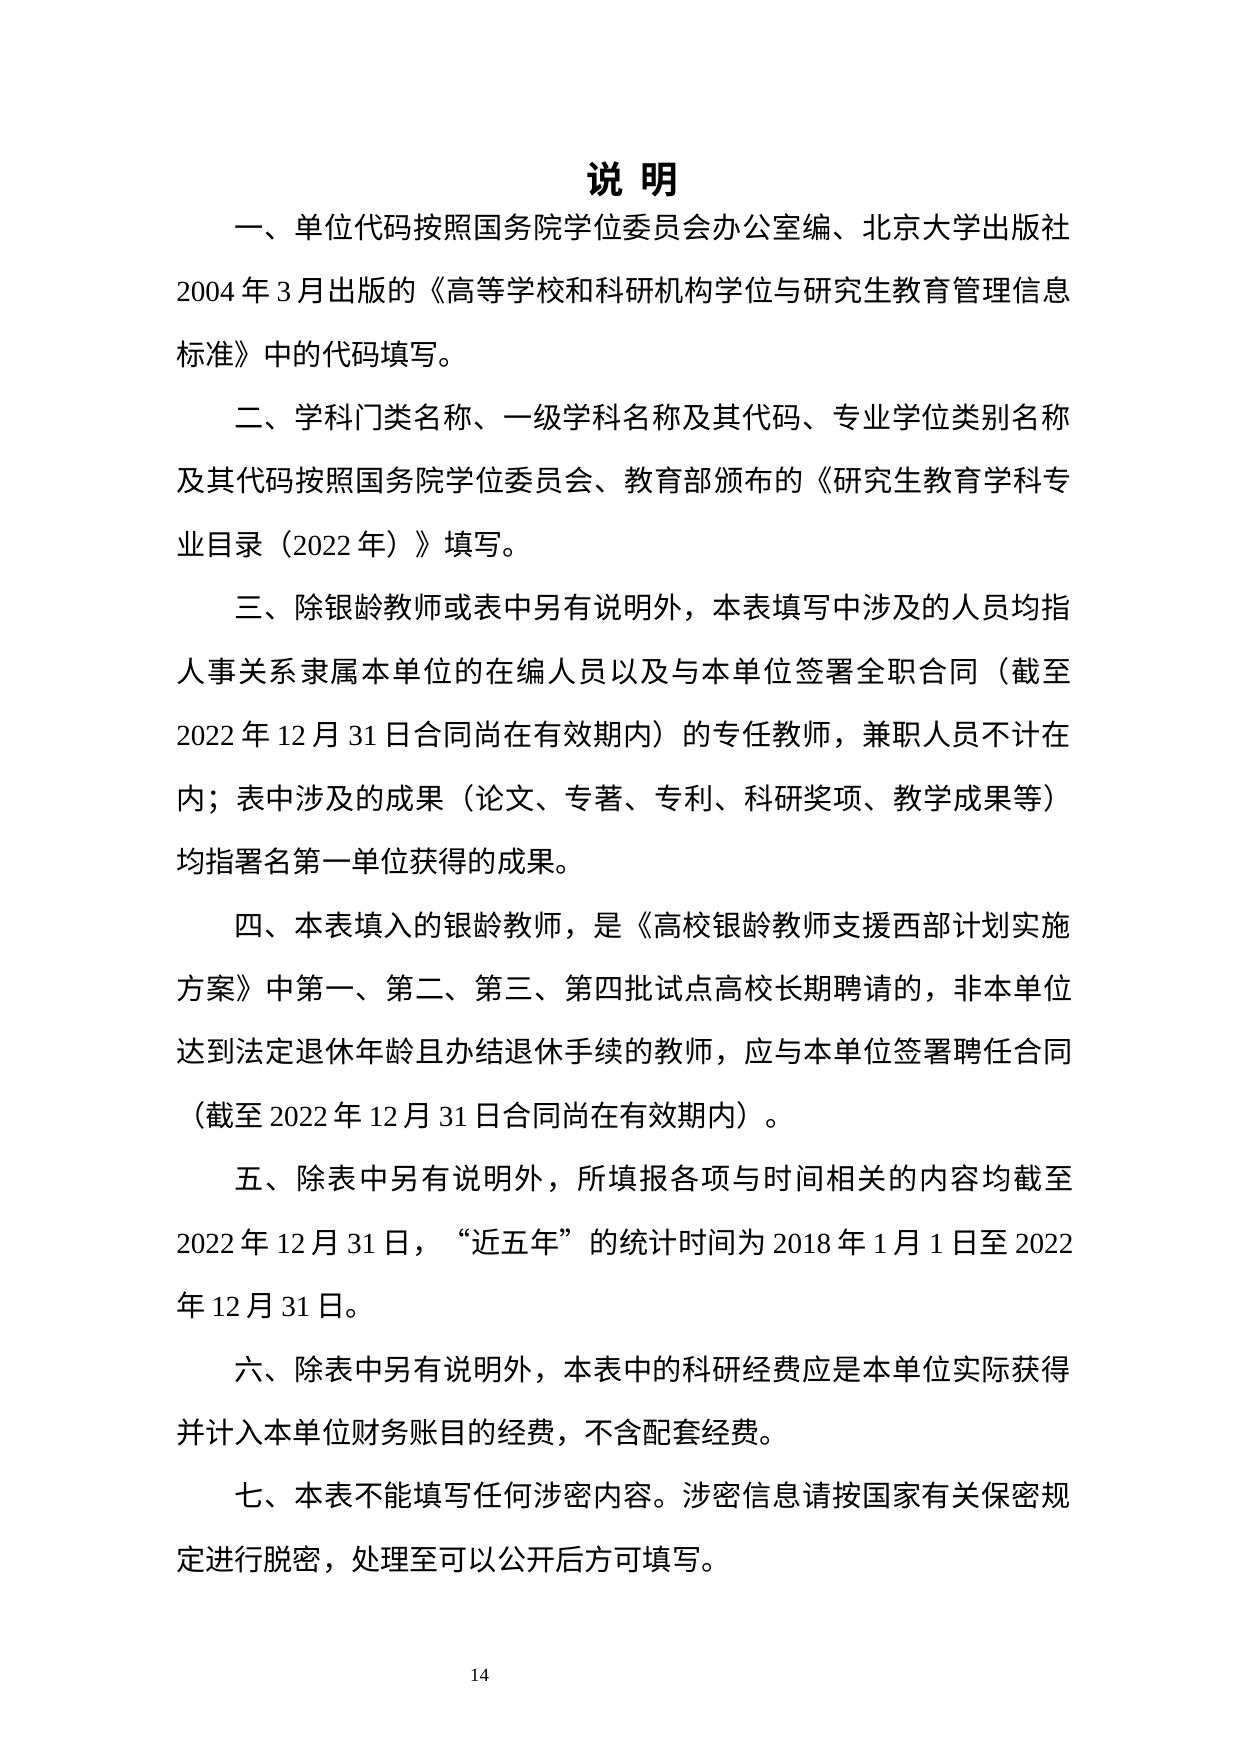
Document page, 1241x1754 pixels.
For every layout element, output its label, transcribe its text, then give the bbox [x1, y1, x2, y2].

text 六、除表中另有说明外，本表中的科研经费应是本单位实际获得并计入本单位财务账目的经费，不含配套经费。 [176, 1346, 1073, 1452]
text 二、学科门类名称、一级学科名称及其代码、专业学位类别名称及其代码按照国务院学位委员会、教育部颁布的《研究生教育学科专业目录（2022年）》填写。 [176, 394, 1073, 564]
text 一、单位代码按照国务院学位委员会办公室编、北京大学出版社2004年3月出版的《高等学校和科研机构学位与研究生教育管理信息标准》中的代码填写。 [176, 204, 1073, 373]
text 四、本表填入的银龄教师，是《高校银龄教师支援西部计划实施方案》中第一、第二、第三、第四批试点高校长期聘请的，非本单位达到法定退休年龄且办结退休手续的教师，应与本单位签署聘任合同（截至2022年12月31日合同尚在有效期内）。 [176, 902, 1073, 1135]
text 三、除银龄教师或表中另有说明外，本表填写中涉及的人员均指人事关系隶属本单位的在编人员以及与本单位签署全职合同（截至2022年12月31日合同尚在有效期内）的专任教师，兼职人员不计在内；表中涉及的成果（论文、专著、专利、科研奖项、教学成果等）均指署名第一单位获得的成果。 [176, 585, 1073, 881]
text 说 明 [176, 150, 1088, 204]
text 五、除表中另有说明外，所填报各项与时间相关的内容均截至2022年12月31日，“近五年”的统计时间为2018年1月1日至2022年12月31日。 [176, 1156, 1073, 1325]
text 七、本表不能填写任何涉密内容。涉密信息请按国家有关保密规定进行脱密，处理至可以公开后方可填写。 [176, 1473, 1073, 1579]
